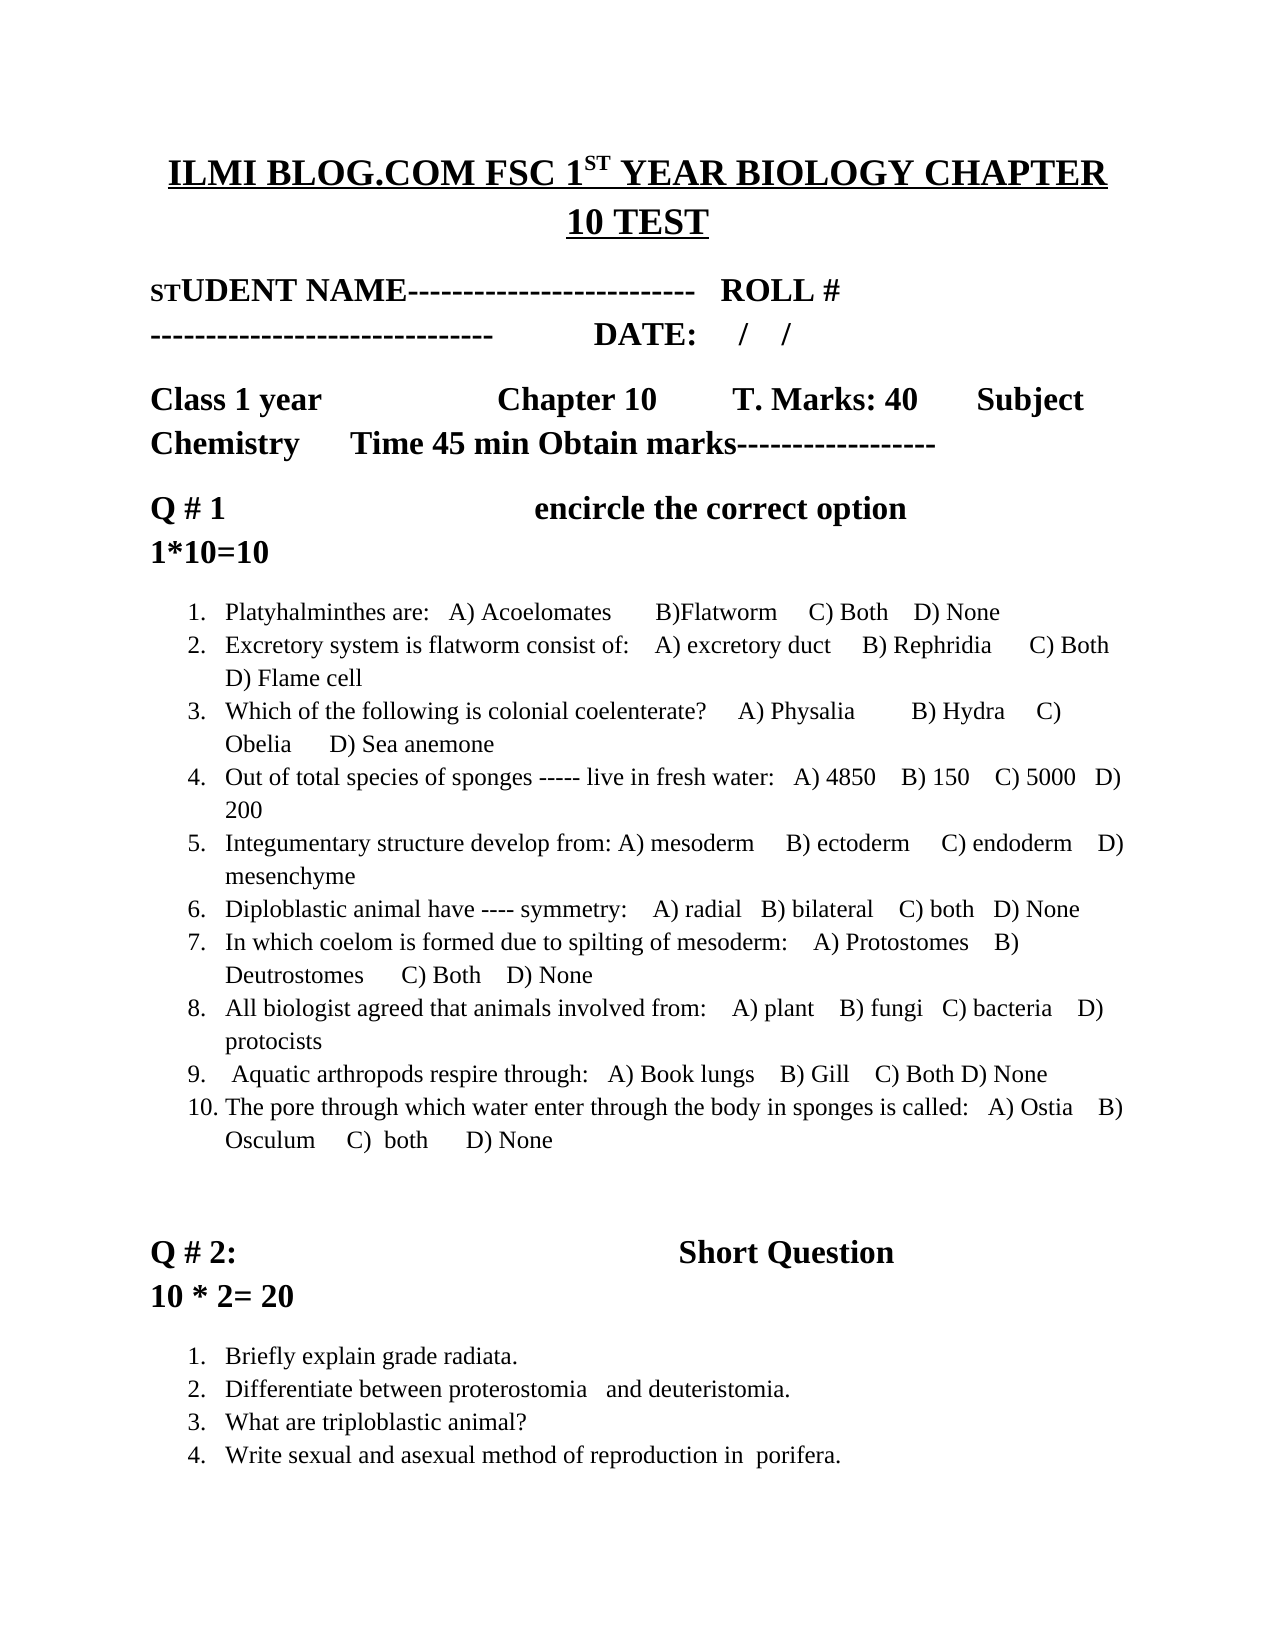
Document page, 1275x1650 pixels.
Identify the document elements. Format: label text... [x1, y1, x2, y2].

list Excretory system is flatworm consist of: A) excretory duct B) Rephridia C) Both D) Flame cell [187, 630, 1125, 692]
text Q # 1 encircle the correct option 1*10=10 [150, 488, 1125, 570]
list In which coelom is formed due to spilting of mesoderm: A) Protostomes B) Deutrostomes C) Both D) None [187, 927, 1125, 989]
text Class 1 year Chapter 10 T. Marks: 40 Subject Chemistry Time 45 min Obtain marks------------------ [150, 379, 1125, 461]
text STUDENT NAME-------------------------- ROLL # ------------------------------- DATE: / / [150, 270, 1125, 352]
list The pore through which water enter through the body in sponges is called: A) Ostia B) Osculum C) both D) None [187, 1092, 1125, 1154]
list What are triploblastic animal? [187, 1407, 1125, 1436]
list Differentiate between proterostomia and deuteristomia. [187, 1374, 1125, 1403]
text Q # 2: Short Question 10 * 2= 20 [150, 1232, 1125, 1314]
list Briefly explain grade radiata. [187, 1341, 1125, 1370]
list Integumentary structure develop from: A) mesoderm B) ectoderm C) endoderm D) mesenchyme [187, 828, 1125, 890]
list All biologist agreed that animals involved from: A) plant B) fungi C) bacteria D) protocists [187, 993, 1125, 1055]
list Diploblastic animal have ---- symmetry: A) radial B) bilateral C) both D) None [187, 894, 1125, 923]
text ILMI BLOG.COM FSC 1ST YEAR BIOLOGY CHAPTER 10 TEST [150, 150, 1125, 243]
list Platyhalminthes are: A) Acoelomates B)Flatworm C) Both D) None [187, 597, 1125, 626]
list Which of the following is colonial coelenterate? A) Physalia B) Hydra C) Obelia D) Sea anemone [187, 696, 1125, 758]
list Aquatic arthropods respire through: A) Book lungs B) Gill C) Both D) None [187, 1059, 1125, 1088]
list Write sexual and asexual method of reproduction in porifera. [187, 1440, 1125, 1469]
list Out of total species of sponges ----- live in fresh water: A) 4850 B) 150 C) 5000 D) 200 [187, 762, 1125, 824]
